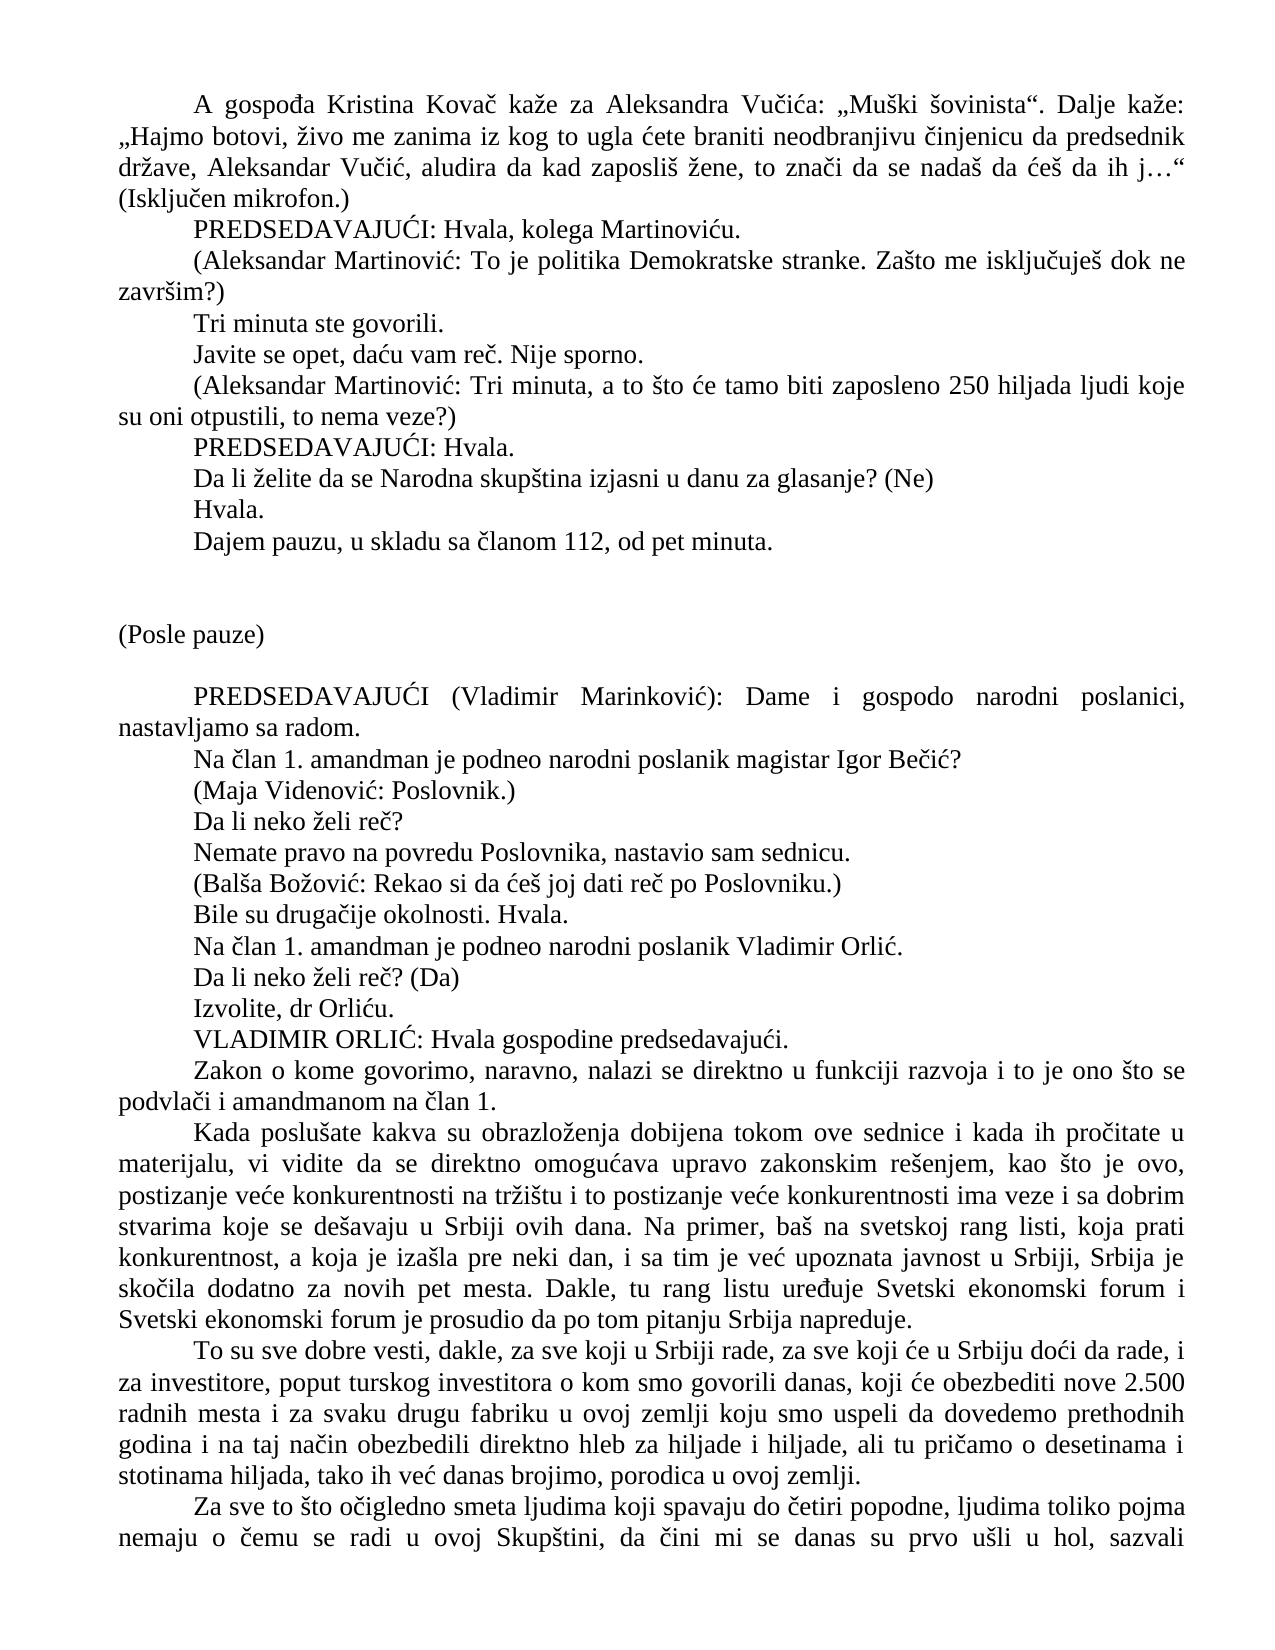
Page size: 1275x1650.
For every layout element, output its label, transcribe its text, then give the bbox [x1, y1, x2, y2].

text (Posle pauze) [118, 618, 1186, 649]
text Izvolite, dr Orliću. [118, 992, 1186, 1023]
text Kada poslušate kakva su obrazloženja dobijena tokom ove sednice i kada ih pročitate u materijalu, vi vidite da se direktno omogućava upravo zakonskim rešenjem, kao što je ovo, postizanje veće konkurentnosti na tržištu i to postizanje veće konkurentnosti ima veze i sa dobrim stvarima koje se dešavaju u Srbiji ovih dana. Na primer, baš na svetskoj rang listi, koja prati konkurentnost, a koja je izašla pre neki dan, i sa tim je već upoznata javnost u Srbiji, Srbija je skočila dodatno za novih pet mesta. Dakle, tu rang listu uređuje Svetski ekonomski forum i Svetski ekonomski forum je prosudio da po tom pitanju Srbija napreduje. [118, 1116, 1186, 1334]
text Na član 1. amandman je podneo narodni poslanik magistar Igor Bečić? [118, 743, 1186, 774]
text PREDSEDAVAJUĆI: Hvala. [118, 431, 1186, 462]
text Tri minuta ste govorili. [118, 307, 1186, 338]
text Hvala. [118, 493, 1186, 525]
text VLADIMIR ORLIĆ: Hvala gospodine predsedavajući. [118, 1023, 1186, 1054]
text Na član 1. amandman je podneo narodni poslanik Vladimir Orlić. [118, 929, 1186, 961]
text (Balša Božović: Rekao si da ćeš joj dati reč po Poslovniku.) [118, 867, 1186, 898]
text Javite se opet, daću vam reč. Nije sporno. [118, 338, 1186, 369]
text (Maja Videnović: Poslovnik.) [118, 774, 1186, 805]
text Dajem pauzu, u skladu sa članom 112, od pet minuta. [118, 525, 1186, 556]
text (Aleksandar Martinović: Tri minuta, a to što će tamo biti zaposleno 250 hiljada ljudi koje su oni otpustili, to nema veze?) [118, 369, 1186, 431]
text To su sve dobre vesti, dakle, za sve koji u Srbiji rade, za sve koji će u Srbiju doći da rade, i za investitore, poput turskog investitora o kom smo govorili danas, koji će obezbediti nove 2.500 radnih mesta i za svaku drugu fabriku u ovoj zemlji koju smo uspeli da dovedemo prethodnih godina i na taj način obezbedili direktno hleb za hiljade i hiljade, ali tu pričamo o desetinama i stotinama hiljada, tako ih već danas brojimo, porodica u ovoj zemlji. [118, 1334, 1186, 1490]
text PREDSEDAVAJUĆI (Vladimir Marinković): Dame i gospodo narodni poslanici, nastavljamo sa radom. [118, 680, 1186, 743]
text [118, 1490, 1186, 1552]
text Da li neko želi reč? (Da) [118, 961, 1186, 992]
text (Aleksandar Martinović: To je politika Demokratske stranke. Zašto me isključuješ dok ne završim?) [118, 244, 1186, 307]
text Bile su drugačije okolnosti. Hvala. [118, 898, 1186, 929]
text Zakon o kome govorimo, naravno, nalazi se direktno u funkciji razvoja i to je ono što se podvlači i amandmanom na član 1. [118, 1054, 1186, 1116]
text Da li neko želi reč? [118, 805, 1186, 836]
text A gospođa Kristina Kovač kaže za Aleksandra Vučića: „Muški šovinista“. Dalje kaže: „Hajmo botovi, živo me zanima iz kog to ugla ćete braniti neodbranjivu činjenicu da predsednik države, Aleksandar Vučić, aludira da kad zaposliš žene, to znači da se nadaš da ćeš da ih j…“ (Isključen mikrofon.) [118, 89, 1186, 213]
text Da li želite da se Narodna skupština izjasni u danu za glasanje? (Ne) [118, 462, 1186, 493]
text PREDSEDAVAJUĆI: Hvala, kolega Martinoviću. [118, 213, 1186, 244]
text Nemate pravo na povredu Poslovnika, nastavio sam sednicu. [118, 836, 1186, 867]
